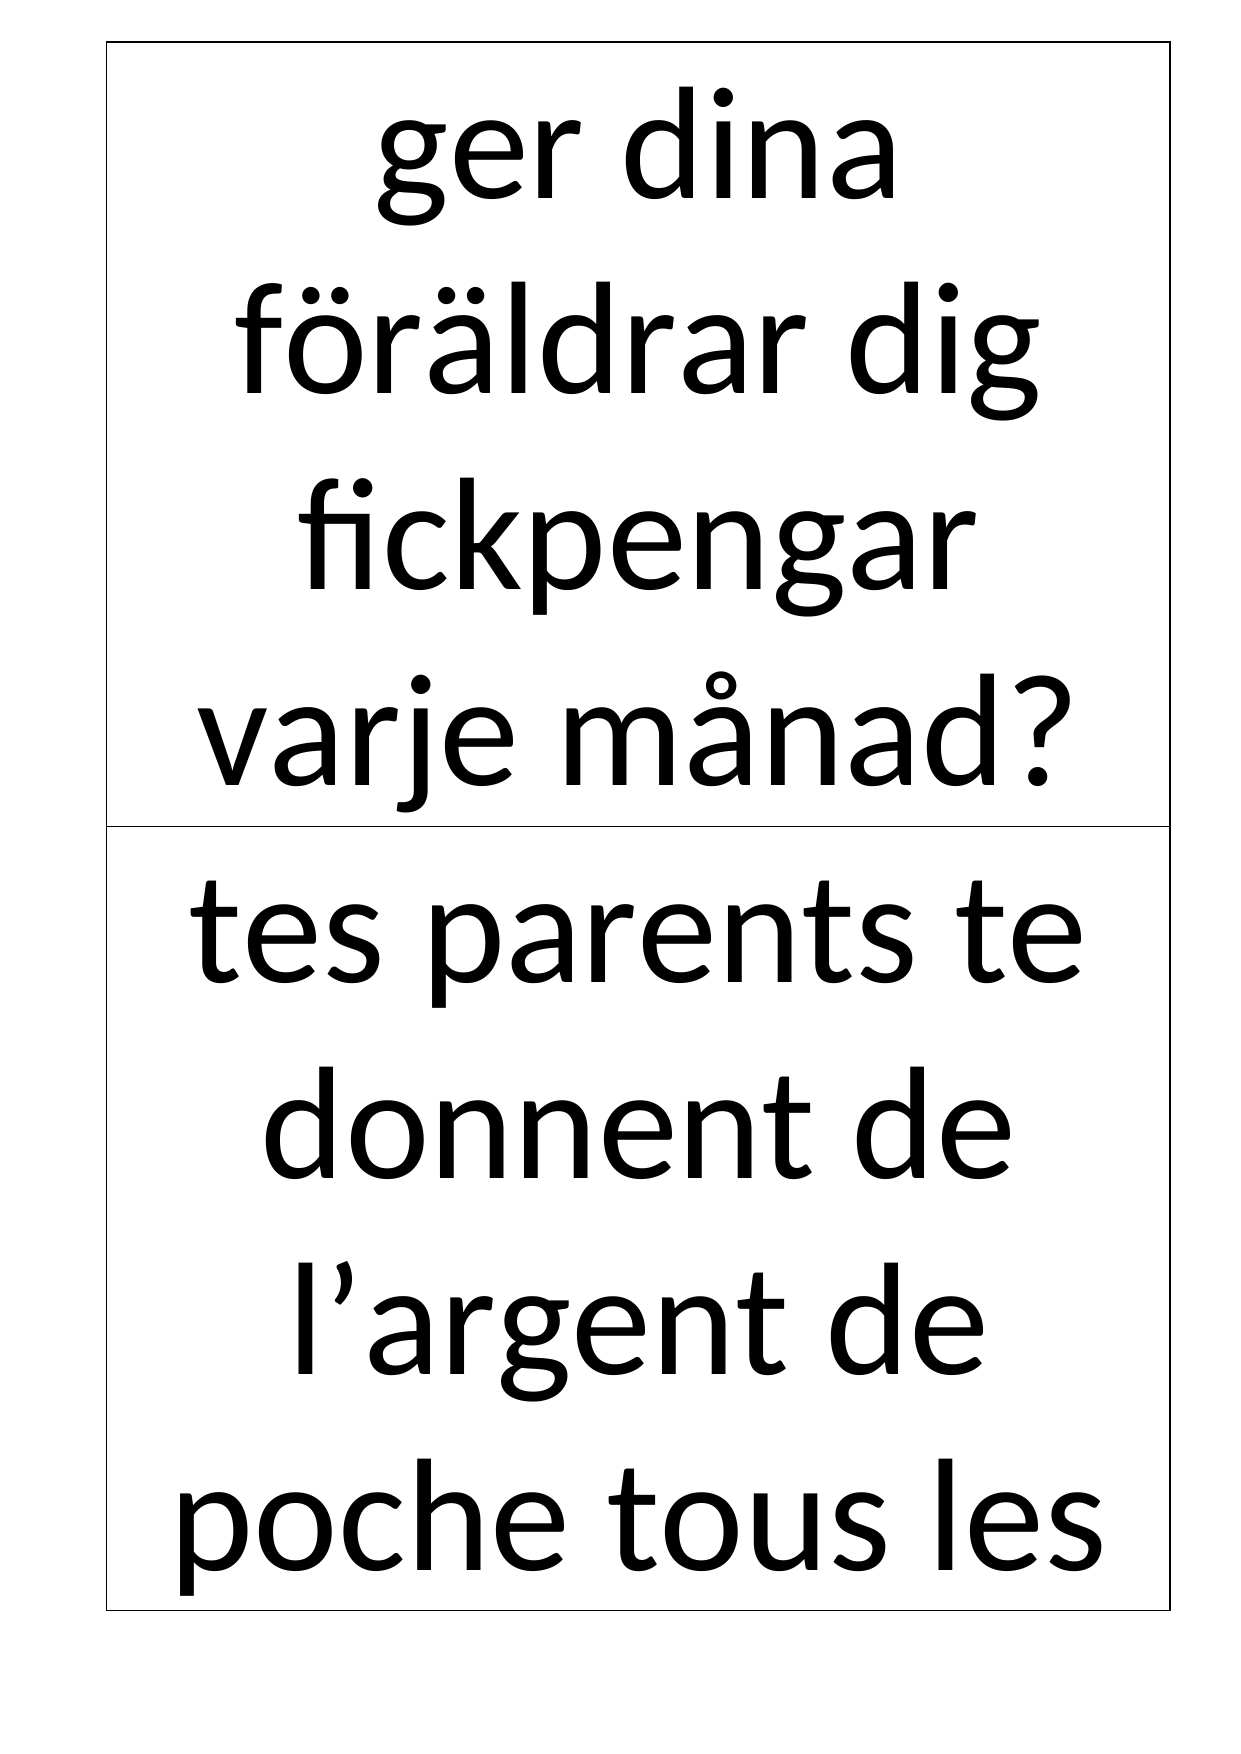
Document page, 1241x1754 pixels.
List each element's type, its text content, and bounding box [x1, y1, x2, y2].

table_cell ger dina föräldrar dig fickpengar varje månad? [107, 43, 1169, 826]
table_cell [107, 827, 1169, 1610]
